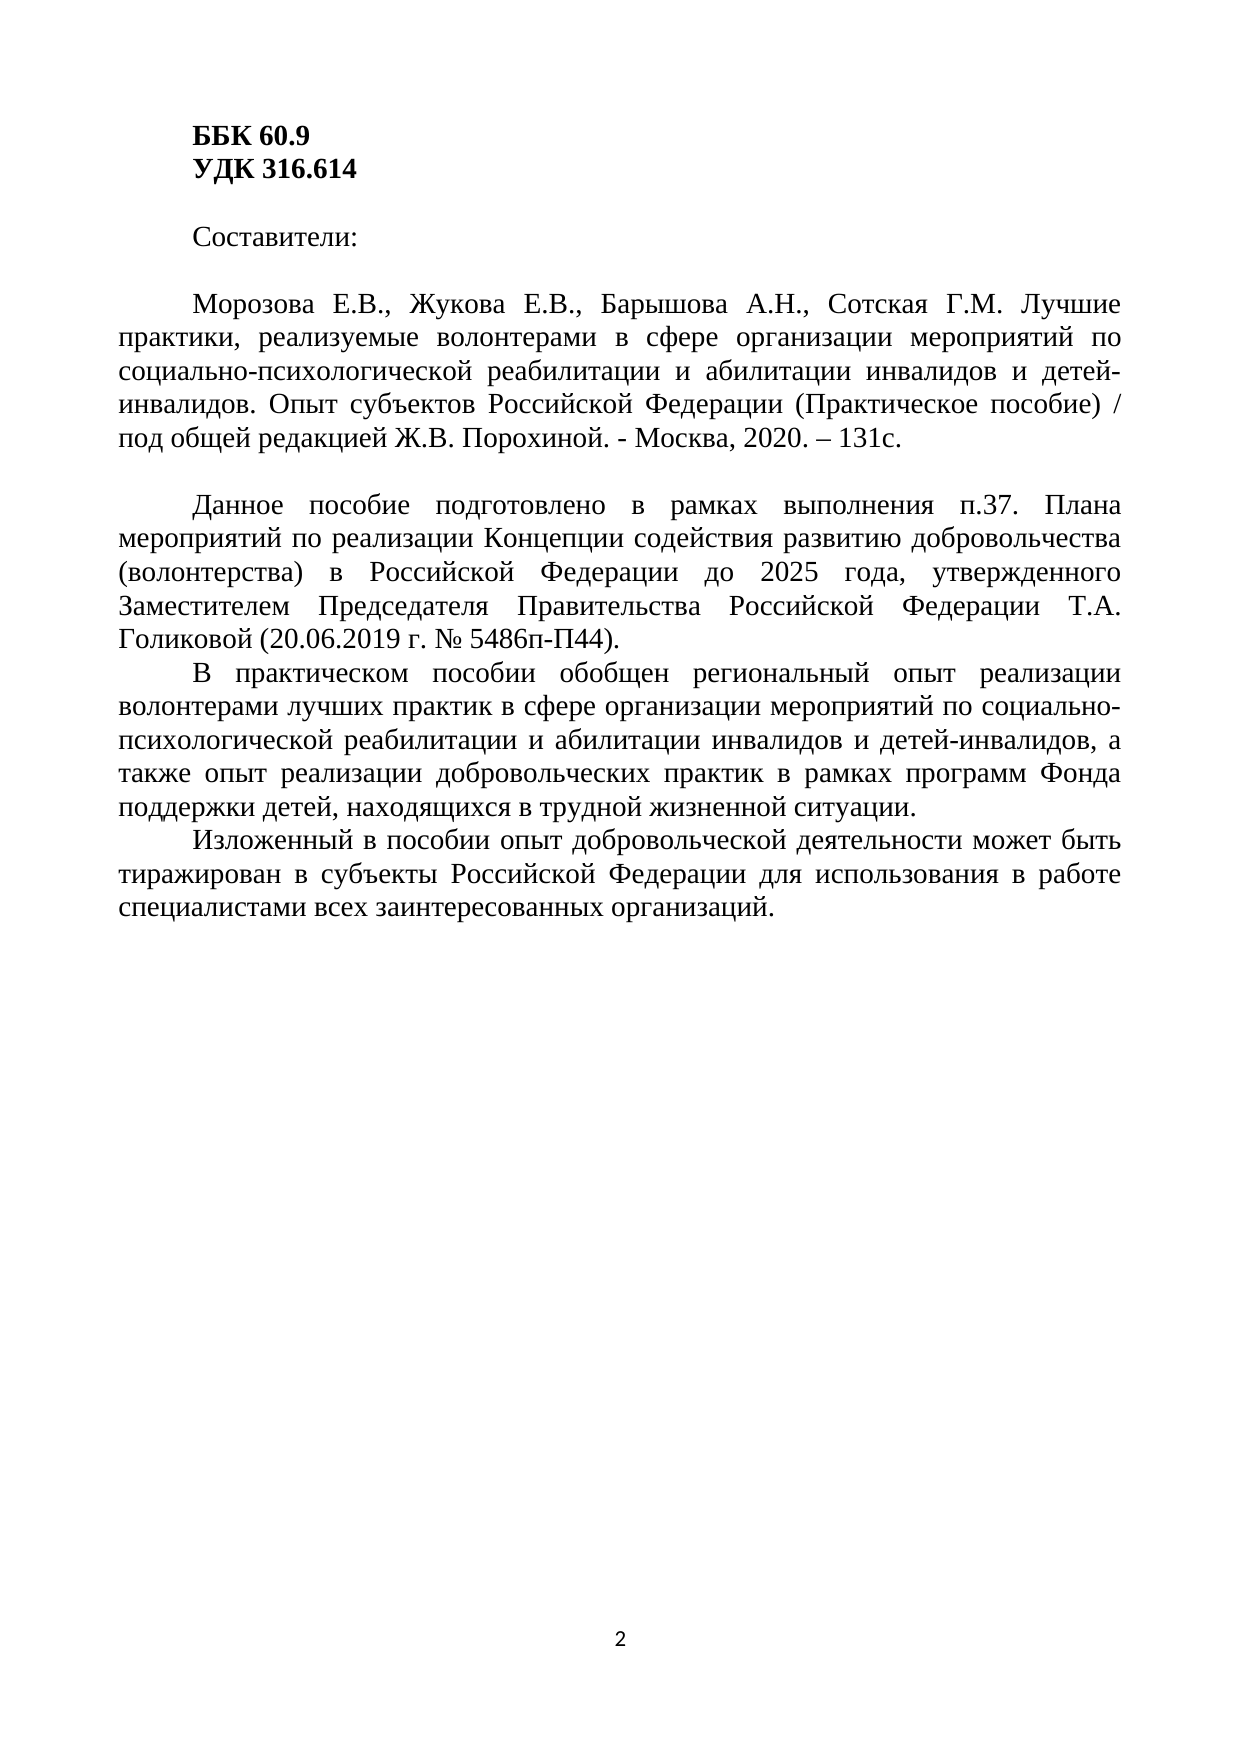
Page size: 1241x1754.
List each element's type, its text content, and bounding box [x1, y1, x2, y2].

text Морозова Е.В., Жукова Е.В., Барышова А.Н., Сотская Г.М. Лучшие практики, реализуемые волонтерами в сфере организации мероприятий по социально-психологической реабилитации и абилитации инвалидов и детей-инвалидов. Опыт субъектов Российской Федерации (Практическое пособие) / под общей редакцией Ж.В. Порохиной. - Москва, 2020. – 131с. [118, 286, 1122, 453]
text УДК 316.614 [118, 152, 1122, 185]
text Составители: [118, 219, 1122, 252]
text Изложенный в пособии опыт добровольческой деятельности может быть тиражирован в субъекты Российской Федерации для использования в работе специалистами всех заинтересованных организаций. [118, 822, 1122, 923]
text В практическом пособии обобщен региональный опыт реализации волонтерами лучших практик в сфере организации мероприятий по социально-психологической реабилитации и абилитации инвалидов и детей-инвалидов, а также опыт реализации добровольческих практик в рамках программ Фонда поддержки детей, находящихся в трудной жизненной ситуации. [118, 655, 1122, 822]
text ББК 60.9 [118, 118, 1122, 152]
text Данное пособие подготовлено в рамках выполнения п.37. Плана мероприятий по реализации Концепции содействия развитию добровольчества (волонтерства) в Российской Федерации до 2025 года, утвержденного Заместителем Председателя Правительства Российской Федерации Т.А. Голиковой (20.06.2019 г. № 5486п-П44). [118, 487, 1122, 655]
